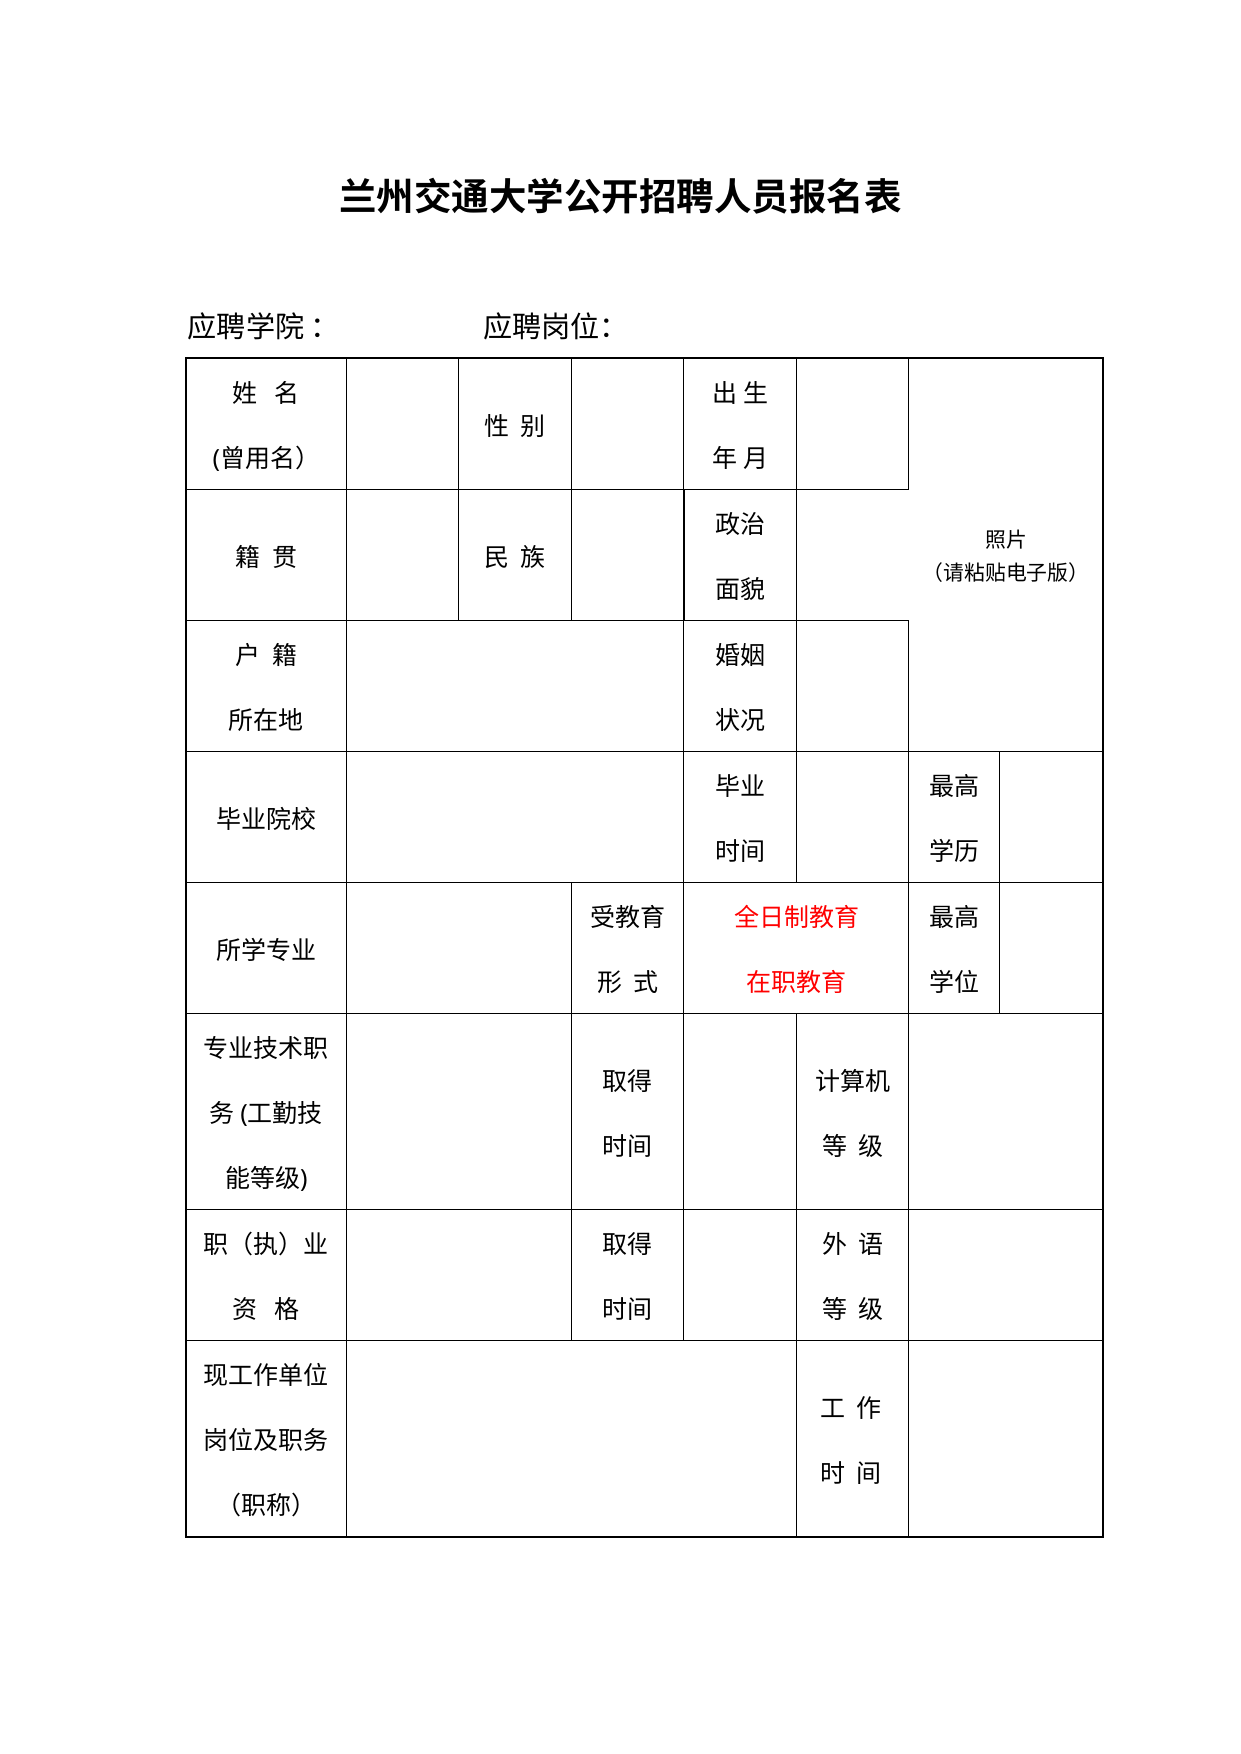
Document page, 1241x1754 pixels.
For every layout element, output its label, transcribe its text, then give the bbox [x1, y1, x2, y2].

table_cell 取得 时间 [572, 1210, 683, 1340]
table_cell [1000, 883, 1102, 1013]
table_header [572, 359, 683, 489]
table_cell [347, 1341, 796, 1536]
table_cell 民 族 [459, 490, 571, 620]
table_cell [1000, 752, 1102, 882]
table_cell 婚姻 状况 [684, 621, 796, 751]
table_cell 籍 贯 [187, 490, 346, 620]
table_header 性 别 [459, 359, 571, 489]
table_cell [684, 1210, 796, 1340]
table_header 姓 名 (曾用名） [187, 359, 346, 489]
table_cell 最高学历 [909, 752, 999, 882]
table_cell [347, 1210, 571, 1340]
table_cell 专业技术职务 (工勤技能等级) [187, 1014, 346, 1209]
table_header 出 生 年 月 [684, 359, 796, 489]
table_cell [909, 1210, 1102, 1340]
table_cell 政治 面貌 [685, 490, 796, 620]
table_cell [909, 1341, 1102, 1536]
table_cell [909, 1014, 1102, 1209]
table_cell [347, 883, 571, 1013]
table_cell [797, 621, 908, 751]
table_header [797, 359, 908, 489]
table_cell [347, 1014, 571, 1209]
table_header [347, 359, 458, 489]
table_cell [684, 1014, 796, 1209]
table_cell [347, 490, 458, 620]
table_cell 所学专业 [187, 883, 346, 1013]
table_cell 最高学位 [909, 883, 999, 1013]
table_cell 全日制教育 在职教育 [684, 883, 908, 1013]
table_cell [797, 490, 909, 620]
text 应聘学院 ： 应聘岗位： [187, 292, 1053, 357]
table_cell 计算机 等 级 [797, 1014, 908, 1209]
text 兰州交通大学公开招聘人员报名表 [187, 162, 1053, 227]
table_header 照片 （请粘贴电子版） [909, 359, 1102, 751]
table_cell [572, 490, 683, 620]
table_cell 毕业 时间 [684, 752, 796, 882]
table_cell 户 籍 所在地 [187, 621, 346, 751]
table_cell 外 语 等 级 [797, 1210, 908, 1340]
table_cell [347, 621, 683, 751]
table_cell 取得 时间 [572, 1014, 683, 1209]
table_cell 工 作 时 间 [797, 1341, 908, 1536]
table_cell 毕业院校 [187, 752, 346, 882]
table_cell [797, 752, 908, 882]
table_cell 现工作单位 岗位及职务 （职称） [187, 1341, 346, 1536]
table_cell 职（执）业 资 格 [187, 1210, 346, 1340]
table_cell [347, 752, 683, 882]
table_cell 受教育 形 式 [572, 883, 683, 1013]
